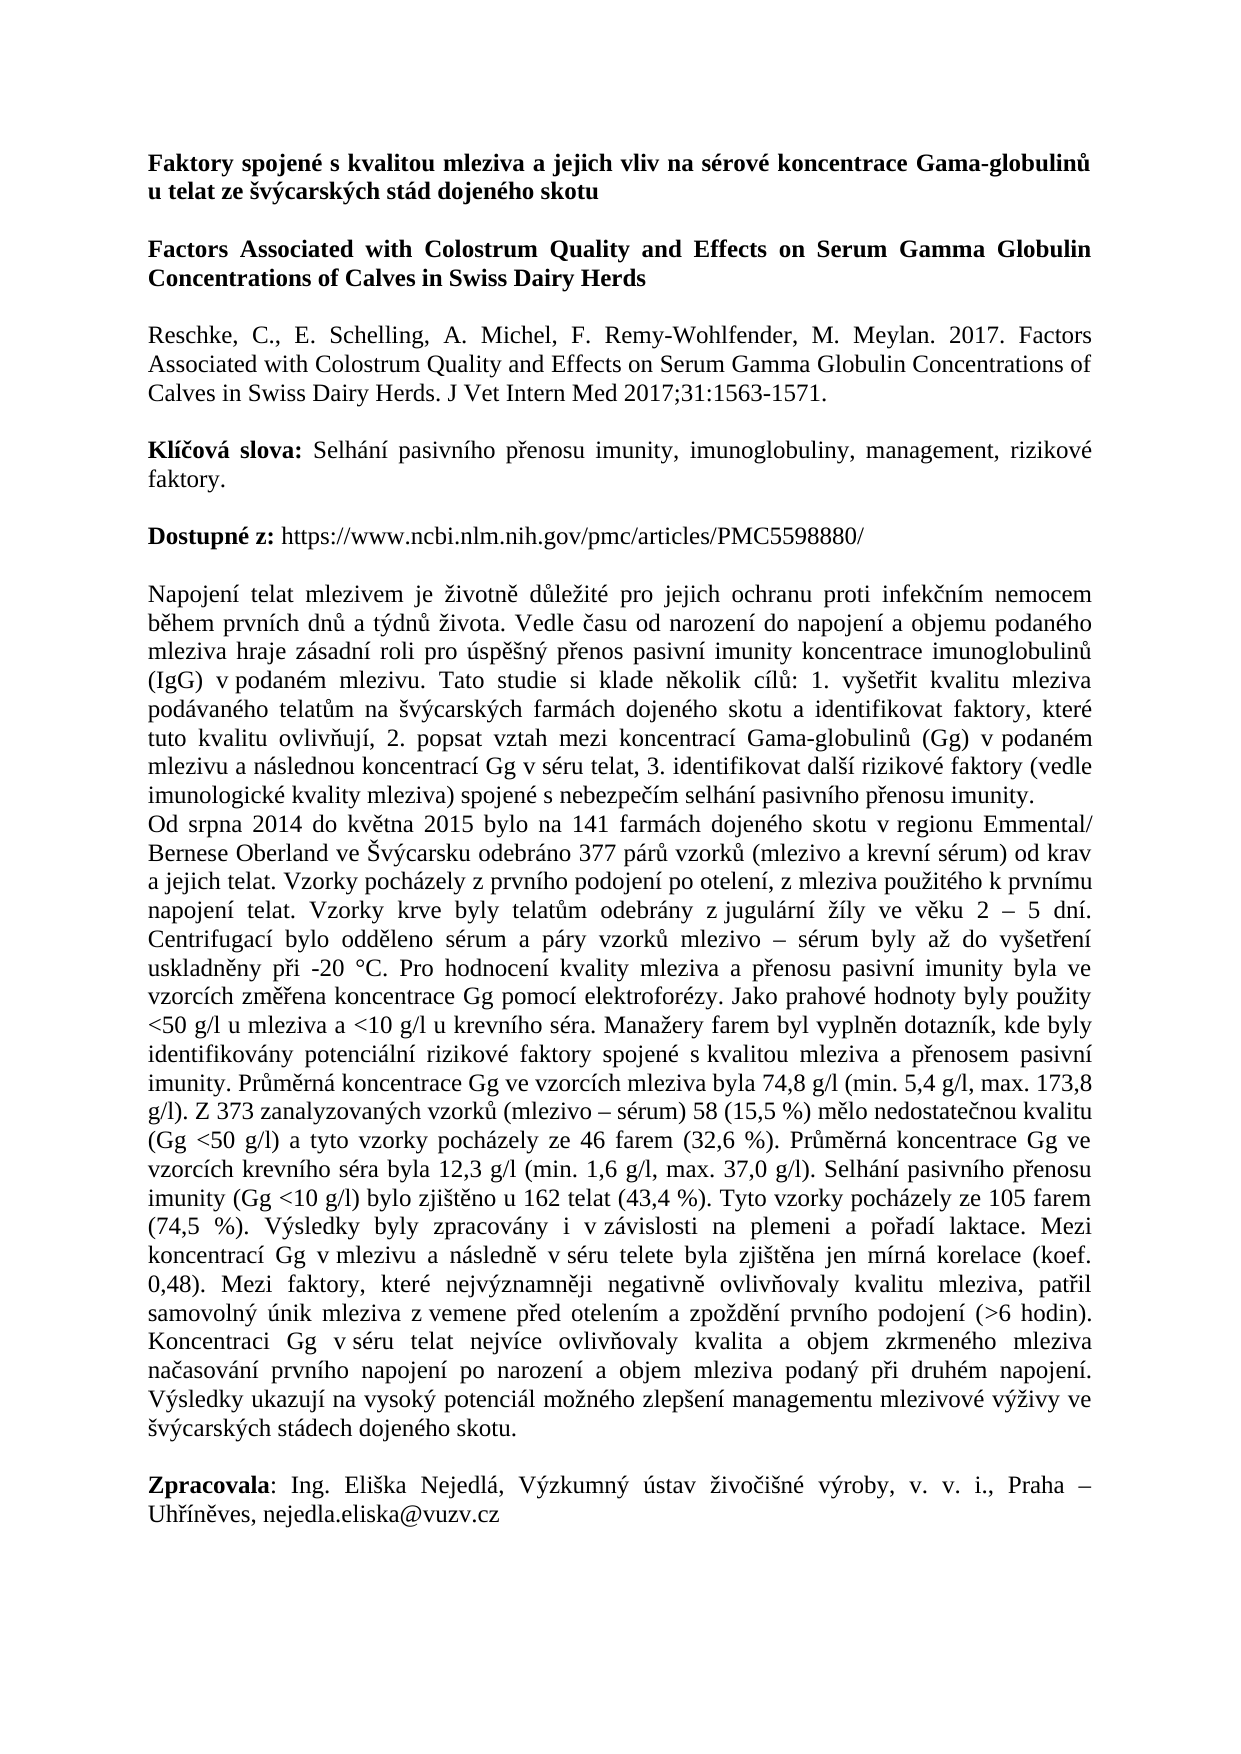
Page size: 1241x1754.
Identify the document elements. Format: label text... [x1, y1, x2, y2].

text Klíčová slova: Selhání pasivního přenosu imunity, imunoglobuliny, management, rizikové faktory. [148, 435, 1093, 493]
text Factors Associated with Colostrum Quality and Effects on Serum Gamma Globulin Concentrations of Calves in Swiss Dairy Herds [148, 234, 1093, 291]
text Od srpna 2014 do května 2015 bylo na 141 farmách dojeného skotu v regionu Emmental/ Bernese Oberland ve Švýcarsku odebráno 377 párů vzorků (mlezivo a krevní sérum) od krav a jejich telat. Vzorky pocházely z prvního podojení po otelení, z mleziva použitého k prvnímu napojení telat. Vzorky krve byly telatům odebrány z jugulární žíly ve věku 2 – 5 dní. Centrifugací bylo odděleno sérum a páry vzorků mlezivo – sérum byly až do vyšetření uskladněny při -20 °C. Pro hodnocení kvality mleziva a přenosu pasivní imunity byla ve vzorcích změřena koncentrace Gg pomocí elektroforézy. Jako prahové hodnoty byly použity <50 g/l u mleziva a <10 g/l u krevního séra. Manažery farem byl vyplněn dotazník, kde byly identifikovány potenciální rizikové faktory spojené s kvalitou mleziva a přenosem pasivní imunity. Průměrná koncentrace Gg ve vzorcích mleziva byla 74,8 g/l (min. 5,4 g/l, max. 173,8 g/l). Z 373 zanalyzovaných vzorků (mlezivo – sérum) 58 (15,5 %) mělo nedostatečnou kvalitu (Gg <50 g/l) a tyto vzorky pocházely ze 46 farem (32,6 %). Průměrná koncentrace Gg ve vzorcích krevního séra byla 12,3 g/l (min. 1,6 g/l, max. 37,0 g/l). Selhání pasivního přenosu imunity (Gg <10 g/l) bylo zjištěno u 162 telat (43,4 %). Tyto vzorky pocházely ze 105 farem (74,5 %). Výsledky byly zpracovány i v závislosti na plemeni a pořadí laktace. Mezi koncentrací Gg v mlezivu a následně v séru telete byla zjištěna jen mírná korelace (koef. 0,48). Mezi faktory, které nejvýznamněji negativně ovlivňovaly kvalitu mleziva, patřil samovolný únik mleziva z vemene před otelením a zpoždění prvního podojení (>6 hodin). Koncentraci Gg v séru telat nejvíce ovlivňovaly kvalita a objem zkrmeného mleziva načasování prvního napojení po narození a objem mleziva podaný při druhém napojení. Výsledky ukazují na vysoký potenciál možného zlepšení managementu mlezivové výživy ve švýcarských stádech dojeného skotu. [148, 809, 1093, 1441]
text Faktory spojené s kvalitou mleziva a jejich vliv na sérové koncentrace Gama-globulinů u telat ze švýcarských stád dojeného skotu [148, 148, 1093, 205]
text Napojení telat mlezivem je životně důležité pro jejich ochranu proti infekčním nemocem během prvních dnů a týdnů života. Vedle času od narození do napojení a objemu podaného mleziva hraje zásadní roli pro úspěšný přenos pasivní imunity koncentrace imunoglobulinů (IgG) v podaném mlezivu. Tato studie si klade několik cílů: 1. vyšetřit kvalitu mleziva podávaného telatům na švýcarských farmách dojeného skotu a identifikovat faktory, které tuto kvalitu ovlivňují, 2. popsat vztah mezi koncentrací Gama-globulinů (Gg) v podaném mlezivu a následnou koncentrací Gg v séru telat, 3. identifikovat další rizikové faktory (vedle imunologické kvality mleziva) spojené s nebezpečím selhání pasivního přenosu imunity. [148, 579, 1093, 809]
text Zpracovala: Ing. Eliška Nejedlá, Výzkumný ústav živočišné výroby, v. v. i., Praha – Uhříněves, nejedla.eliska@vuzv.cz [148, 1470, 1093, 1528]
text Dostupné z: https://www.ncbi.nlm.nih.gov/pmc/articles/PMC5598880/ [148, 521, 1093, 550]
text Reschke, C., E. Schelling, A. Michel, F. Remy-Wohlfender, M. Meylan. 2017. Factors Associated with Colostrum Quality and Effects on Serum Gamma Globulin Concentrations of Calves in Swiss Dairy Herds. J Vet Intern Med 2017;31:1563-1571. [148, 320, 1093, 406]
